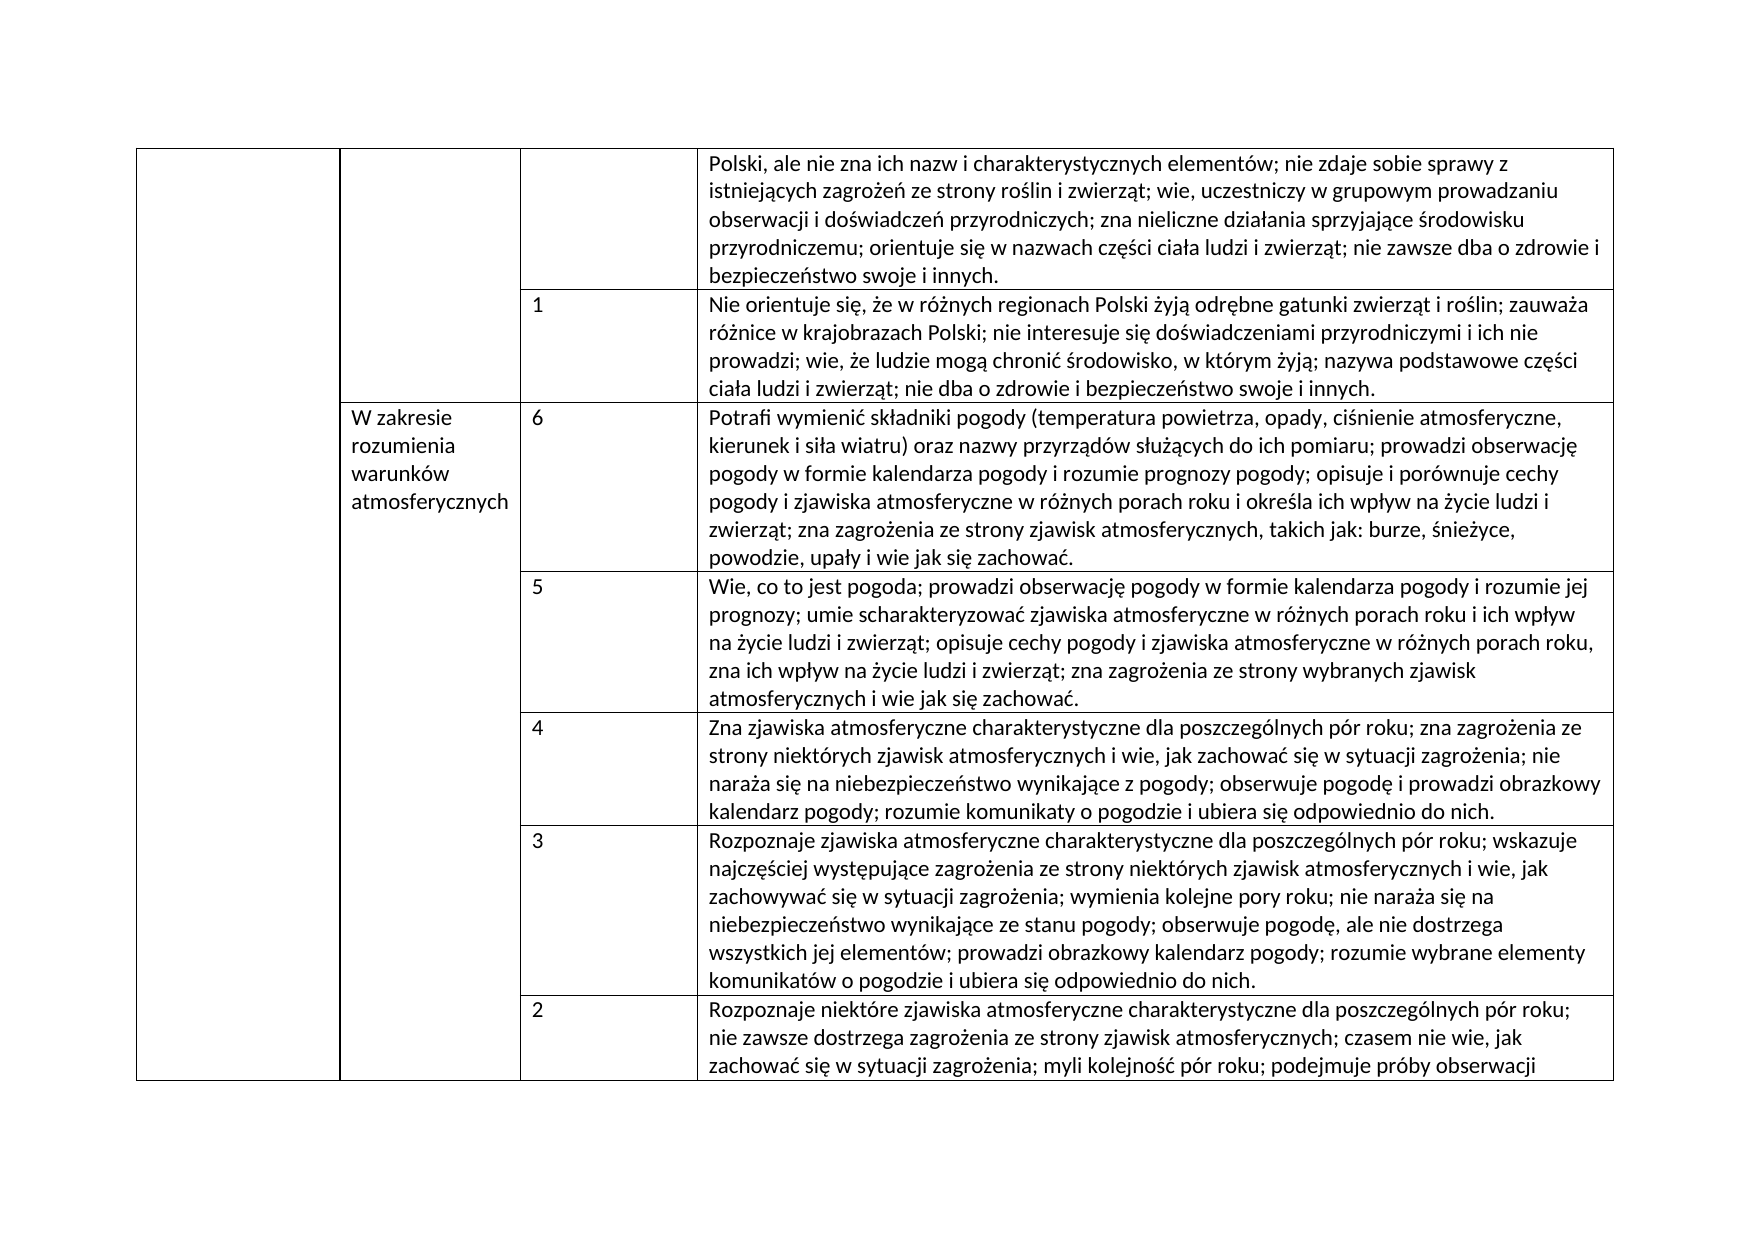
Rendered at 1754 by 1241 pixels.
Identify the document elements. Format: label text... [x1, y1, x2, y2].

table_cell 5 [521, 572, 697, 712]
table_cell 2 [521, 149, 697, 289]
table_cell 1 [521, 290, 697, 402]
table_cell Zna zjawiska atmosferyczne charakterystyczne dla poszczególnych pór roku; zna zagrożenia ze strony niektórych zjawisk atmosferycznych i wie, jak zachować się w sytuacji zagrożenia; nie naraża się na niebezpieczeństwo wynikające z pogody; obserwuje pogodę i prowadzi obrazkowy kalendarz pogody; rozumie komunikaty o pogodzie i ubiera się odpowiednio do nich. [698, 713, 1613, 825]
table_cell Rozpoznaje zjawiska atmosferyczne charakterystyczne dla poszczególnych pór roku; wskazuje najczęściej występujące zagrożenia ze strony niektórych zjawisk atmosferycznych i wie, jak zachowywać się w sytuacji zagrożenia; wymienia kolejne pory roku; nie naraża się na niebezpieczeństwo wynikające ze stanu pogody; obserwuje pogodę, ale nie dostrzega wszystkich jej elementów; prowadzi obrazkowy kalendarz pogody; rozumie wybrane elementy komunikatów o pogodzie i ubiera się odpowiednio do nich. [698, 826, 1613, 994]
table_cell 4 [521, 713, 697, 825]
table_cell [698, 996, 1613, 1079]
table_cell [698, 149, 1613, 289]
table_cell 6 [521, 403, 697, 571]
table_cell 2 [521, 996, 697, 1079]
table_cell Nie orientuje się, że w różnych regionach Polski żyją odrębne gatunki zwierząt i roślin; zauważa różnice w krajobrazach Polski; nie interesuje się doświadczeniami przyrodniczymi i ich nie prowadzi; wie, że ludzie mogą chronić środowisko, w którym żyją; nazywa podstawowe części ciała ludzi i zwierząt; nie dba o zdrowie i bezpieczeństwo swoje i innych. [698, 290, 1613, 402]
table_cell Wie, co to jest pogoda; prowadzi obserwację pogody w formie kalendarza pogody i rozumie jej prognozy; umie scharakteryzować zjawiska atmosferyczne w różnych porach roku i ich wpływ na życie ludzi i zwierząt; opisuje cechy pogody i zjawiska atmosferyczne w różnych porach roku, zna ich wpływ na życie ludzi i zwierząt; zna zagrożenia ze strony wybranych zjawisk atmosferycznych i wie jak się zachować. [698, 572, 1613, 712]
table_cell 3 [521, 826, 697, 994]
table_cell Potrafi wymienić składniki pogody (temperatura powietrza, opady, ciśnienie atmosferyczne, kierunek i siła wiatru) oraz nazwy przyrządów służących do ich pomiaru; prowadzi obserwację pogody w formie kalendarza pogody i rozumie prognozy pogody; opisuje i porównuje cechy pogody i zjawiska atmosferyczne w różnych porach roku i określa ich wpływ na życie ludzi i zwierząt; zna zagrożenia ze strony zjawisk atmosferycznych, takich jak: burze, śnieżyce, powodzie, upały i wie jak się zachować. [698, 403, 1613, 571]
table_cell W zakresie rozumienia warunków atmosferycznych [341, 403, 520, 1079]
